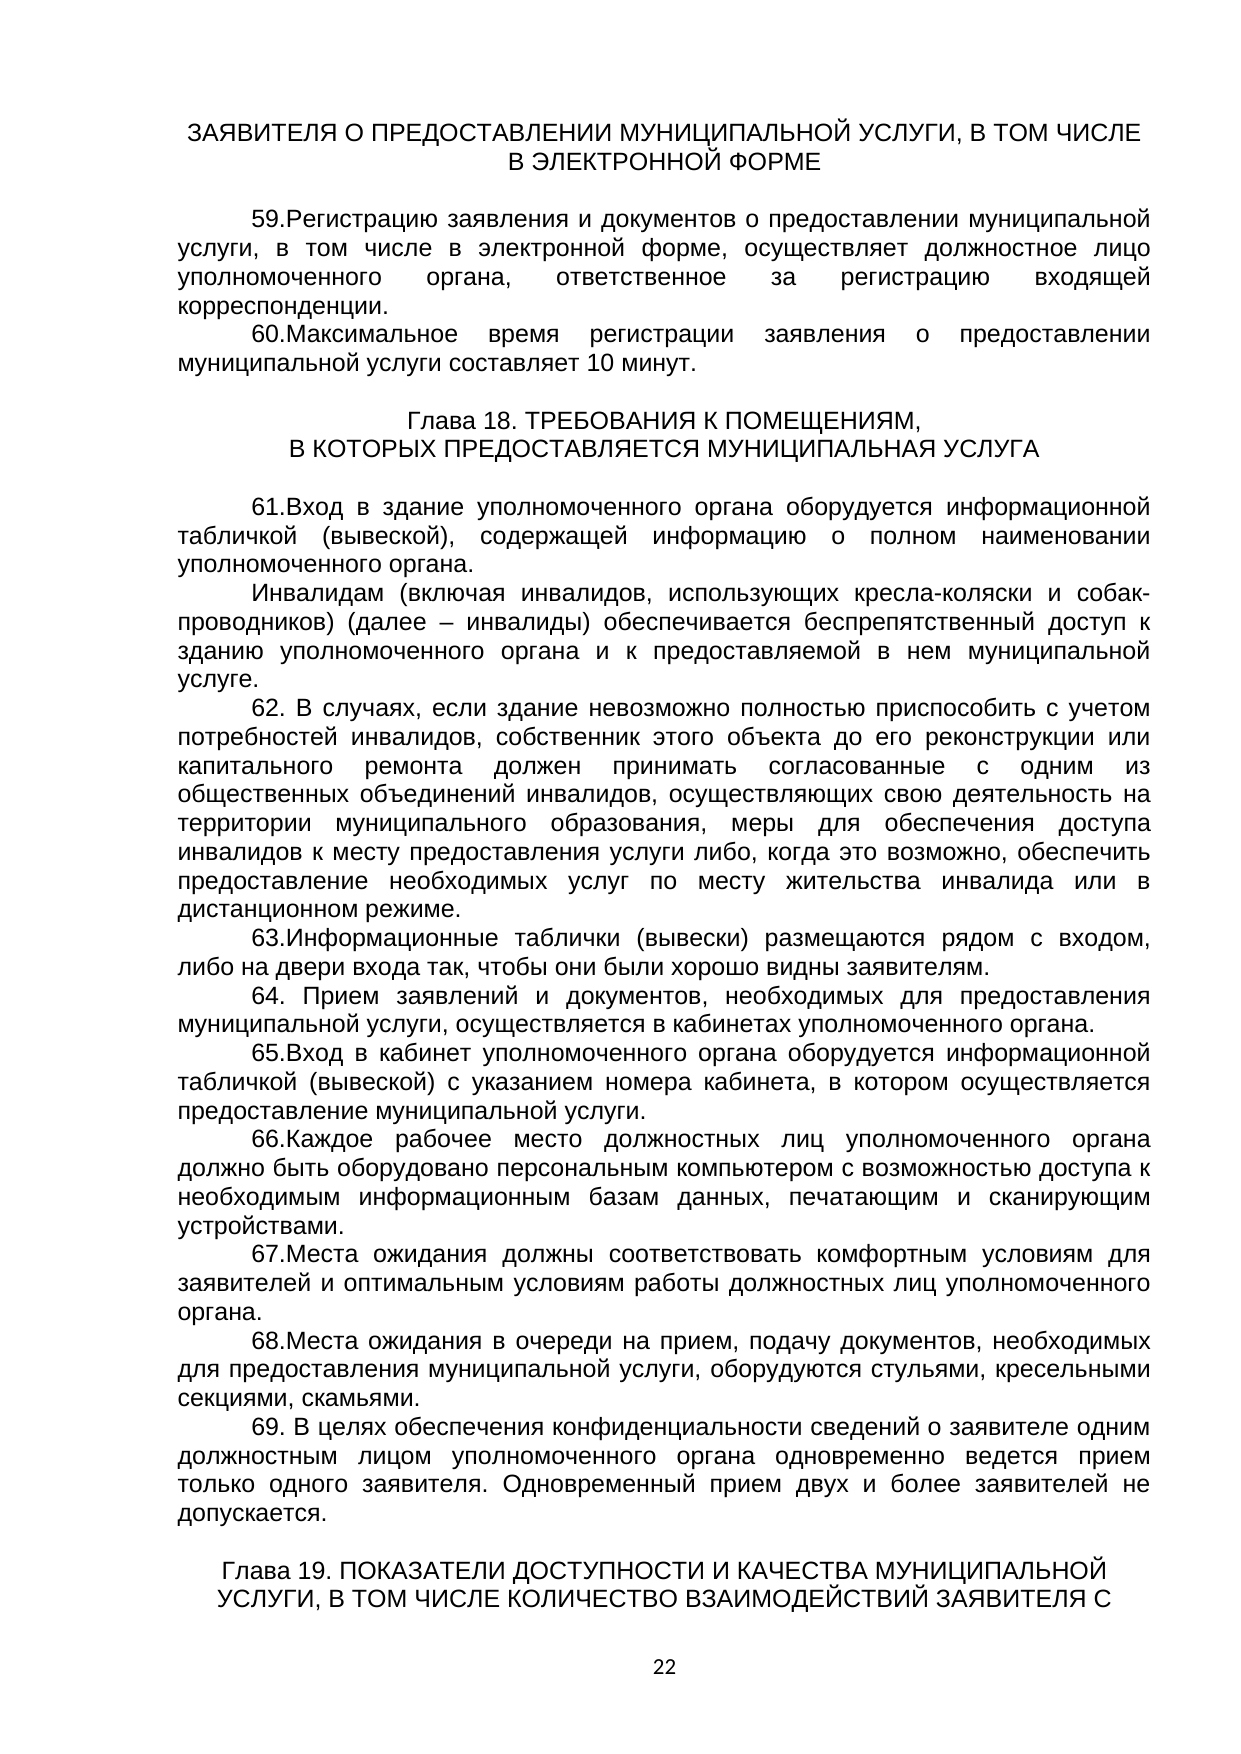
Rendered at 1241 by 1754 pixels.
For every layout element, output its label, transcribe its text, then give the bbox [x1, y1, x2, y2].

text 64. Прием заявлений и документов, необходимых для предоставления муниципальной услуги, осуществляется в кабинетах уполномоченного органа. [177, 981, 1152, 1038]
text 69. В целях обеспечения конфиденциальности сведений о заявителе одним должностным лицом уполномоченного органа одновременно ведется прием только одного заявителя. Одновременный прием двух и более заявителей не допускается. [177, 1412, 1152, 1527]
text ЗАЯВИТЕЛЯ О ПРЕДОСТАВЛЕНИИ МУНИЦИПАЛЬНОЙ УСЛУГИ, В ТОМ ЧИСЛЕ В ЭЛЕКТРОННОЙ ФОРМЕ [177, 118, 1152, 176]
text 59.Регистрацию заявления и документов о предоставлении муниципальной услуги, в том числе в электронной форме, осуществляет должностное лицо уполномоченного органа, ответственное за регистрацию входящей корреспонденции. [177, 204, 1152, 319]
text Глава 18. ТРЕБОВАНИЯ К ПОМЕЩЕНИЯМ, [177, 406, 1152, 434]
text 66.Каждое рабочее место должностных лиц уполномоченного органа должно быть оборудовано персональным компьютером с возможностью доступа к необходимым информационным базам данных, печатающим и сканирующим устройствами. [177, 1124, 1152, 1239]
text 63.Информационные таблички (вывески) размещаются рядом с входом, либо на двери входа так, чтобы они были хорошо видны заявителям. [177, 923, 1152, 981]
text В КОТОРЫХ ПРЕДОСТАВЛЯЕТСЯ МУНИЦИПАЛЬНАЯ УСЛУГА [177, 434, 1152, 463]
text 62. В случаях, если здание невозможно полностью приспособить с учетом потребностей инвалидов, собственник этого объекта до его реконструкции или капитального ремонта должен принимать согласованные с одним из общественных объединений инвалидов, осуществляющих свою деятельность на территории муниципального образования, меры для обеспечения доступа инвалидов к месту предоставления услуги либо, когда это возможно, обеспечить предоставление необходимых услуг по месту жительства инвалида или в дистанционном режиме. [177, 693, 1152, 923]
text 65.Вход в кабинет уполномоченного органа оборудуется информационной табличкой (вывеской) с указанием номера кабинета, в котором осуществляется предоставление муниципальной услуги. [177, 1038, 1152, 1124]
text 68.Места ожидания в очереди на прием, подачу документов, необходимых для предоставления муниципальной услуги, оборудуются стульями, кресельными секциями, скамьями. [177, 1326, 1152, 1412]
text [177, 1556, 1152, 1613]
text Инвалидам (включая инвалидов, использующих кресла-коляски и собак-проводников) (далее – инвалиды) обеспечивается беспрепятственный доступ к зданию уполномоченного органа и к предоставляемой в нем муниципальной услуге. [177, 578, 1152, 693]
text 60.Максимальное время регистрации заявления о предоставлении муниципальной услуги составляет 10 минут. [177, 319, 1152, 377]
text 67.Места ожидания должны соответствовать комфортным условиям для заявителей и оптимальным условиям работы должностных лиц уполномоченного органа. [177, 1239, 1152, 1326]
text 61.Вход в здание уполномоченного органа оборудуется информационной табличкой (вывеской), содержащей информацию о полном наименовании уполномоченного органа. [177, 492, 1152, 578]
